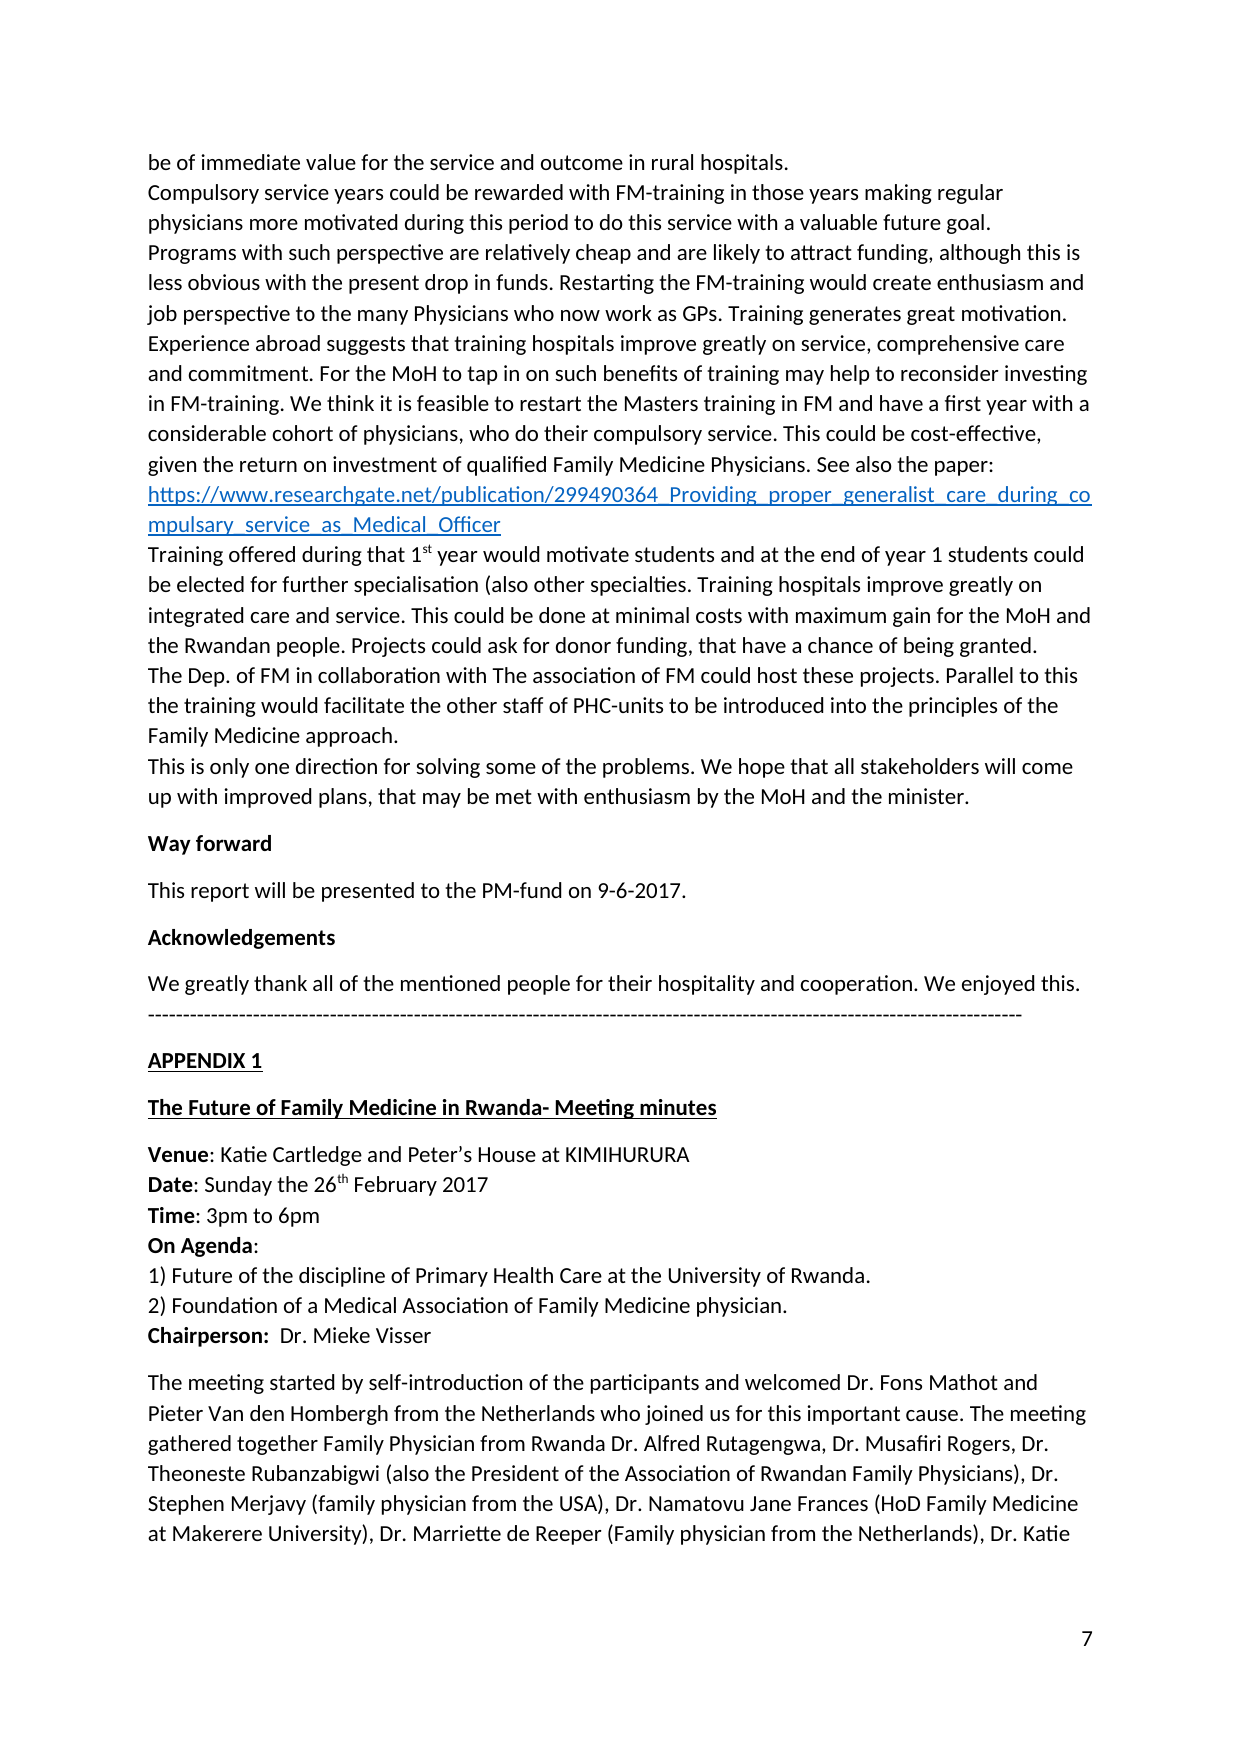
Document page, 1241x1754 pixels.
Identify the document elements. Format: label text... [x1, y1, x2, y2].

text This report will be presented to the PM-fund on 9-6-2017. [148, 876, 1093, 904]
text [148, 1368, 1093, 1547]
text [148, 148, 1093, 810]
text Venue: Katie Cartledge and Peter’s House at KIMIHURURA Date: Sunday the 26th February 2017 Time: 3pm to 6pm On Agenda: 1) Future of the discipline of Primary Health Care at the University of Rwanda. 2) Foundation of a Medical Association of Family Medicine physician. Chairperson: Dr. Mieke Visser [148, 1140, 1093, 1349]
text The Future of Family Medicine in Rwanda- Meeting minutes [148, 1093, 1093, 1121]
text Acknowledgements [148, 923, 1093, 951]
text We greatly thank all of the mentioned people for their hospitality and cooperation. We enjoyed this. ----------------------------------------------------------------------------------------------------------------------------- [148, 969, 1093, 1028]
text APPENDIX 1 [148, 1047, 1093, 1074]
text Way forward [148, 829, 1093, 857]
